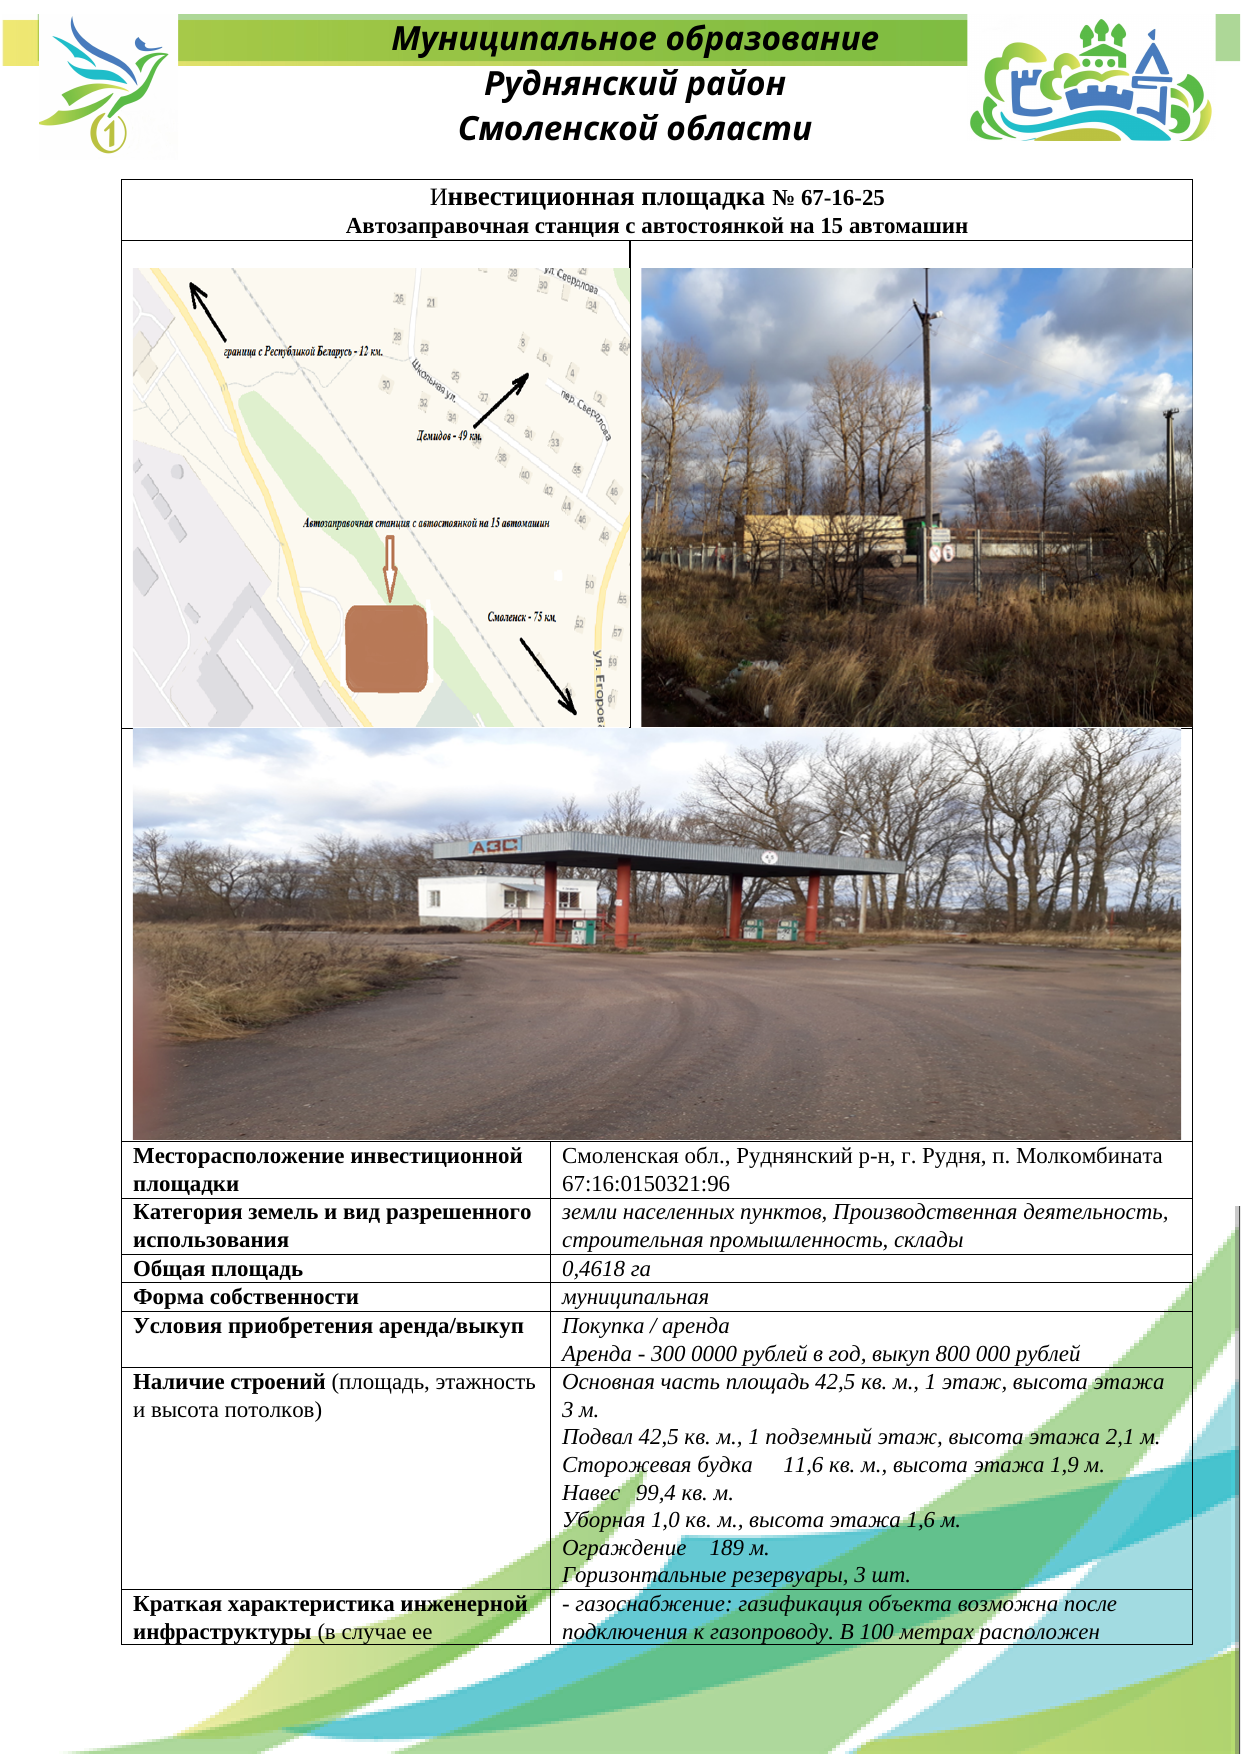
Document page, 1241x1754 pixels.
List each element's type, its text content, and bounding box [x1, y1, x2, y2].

table_cell 0,4618 га [551, 1255, 1192, 1282]
table_cell Смоленская обл., Руднянский р-н, г. Рудня, п. Молкомбината 67:16:0150321:96 [551, 1142, 1192, 1197]
picture [132, 728, 1182, 1140]
table_cell Общая площадь [122, 1255, 550, 1282]
picture [132, 268, 630, 727]
picture [1, 14, 1241, 160]
table_cell Краткая характеристика инженерной инфраструктуры (в случае ее отсутствия – информация о возможности подключения) [122, 1590, 550, 1644]
table_cell муниципальная [551, 1283, 1192, 1311]
table_cell Основная часть площадь 42,5 кв. м., 1 этаж, высота этажа 3 м. Подвал 42,5 кв. м., 1 подземный этаж, высота этажа 2,1 м. Сторожевая будка 11,6 кв. м., высота этажа 1,9 м. Навес 99,4 кв. м. Уборная 1,0 кв. м., высота этажа 1,6 м. Ограждение 189 м. Горизонтальные резервуары, 3 шт. [551, 1368, 1192, 1589]
table_cell Форма собственности [122, 1283, 550, 1311]
table_cell Наличие строений (площадь, этажность и высота потолков) [122, 1368, 550, 1589]
table_cell Покупка / аренда Аренда - 300 0000 рублей в год, выкуп 800 000 рублей [551, 1312, 1192, 1367]
table_cell Условия приобретения аренда/выкуп [122, 1312, 550, 1367]
picture [1, 1206, 1241, 1754]
table_header Инвестиционная площадка № 67-16-25 Автозаправочная станция с автостоянкой на 15 автомашин [122, 180, 1192, 240]
table_cell [122, 241, 629, 728]
table_cell Месторасположение инвестиционной площадки [122, 1142, 550, 1197]
table_cell земли населенных пунктов, Производственная деятельность, строительная промышленность, склады [551, 1199, 1192, 1254]
table_cell [631, 241, 1192, 728]
table_cell Категория земель и вид разрешенного использования [122, 1199, 550, 1254]
table_cell [122, 729, 1192, 1141]
picture [641, 268, 1193, 727]
